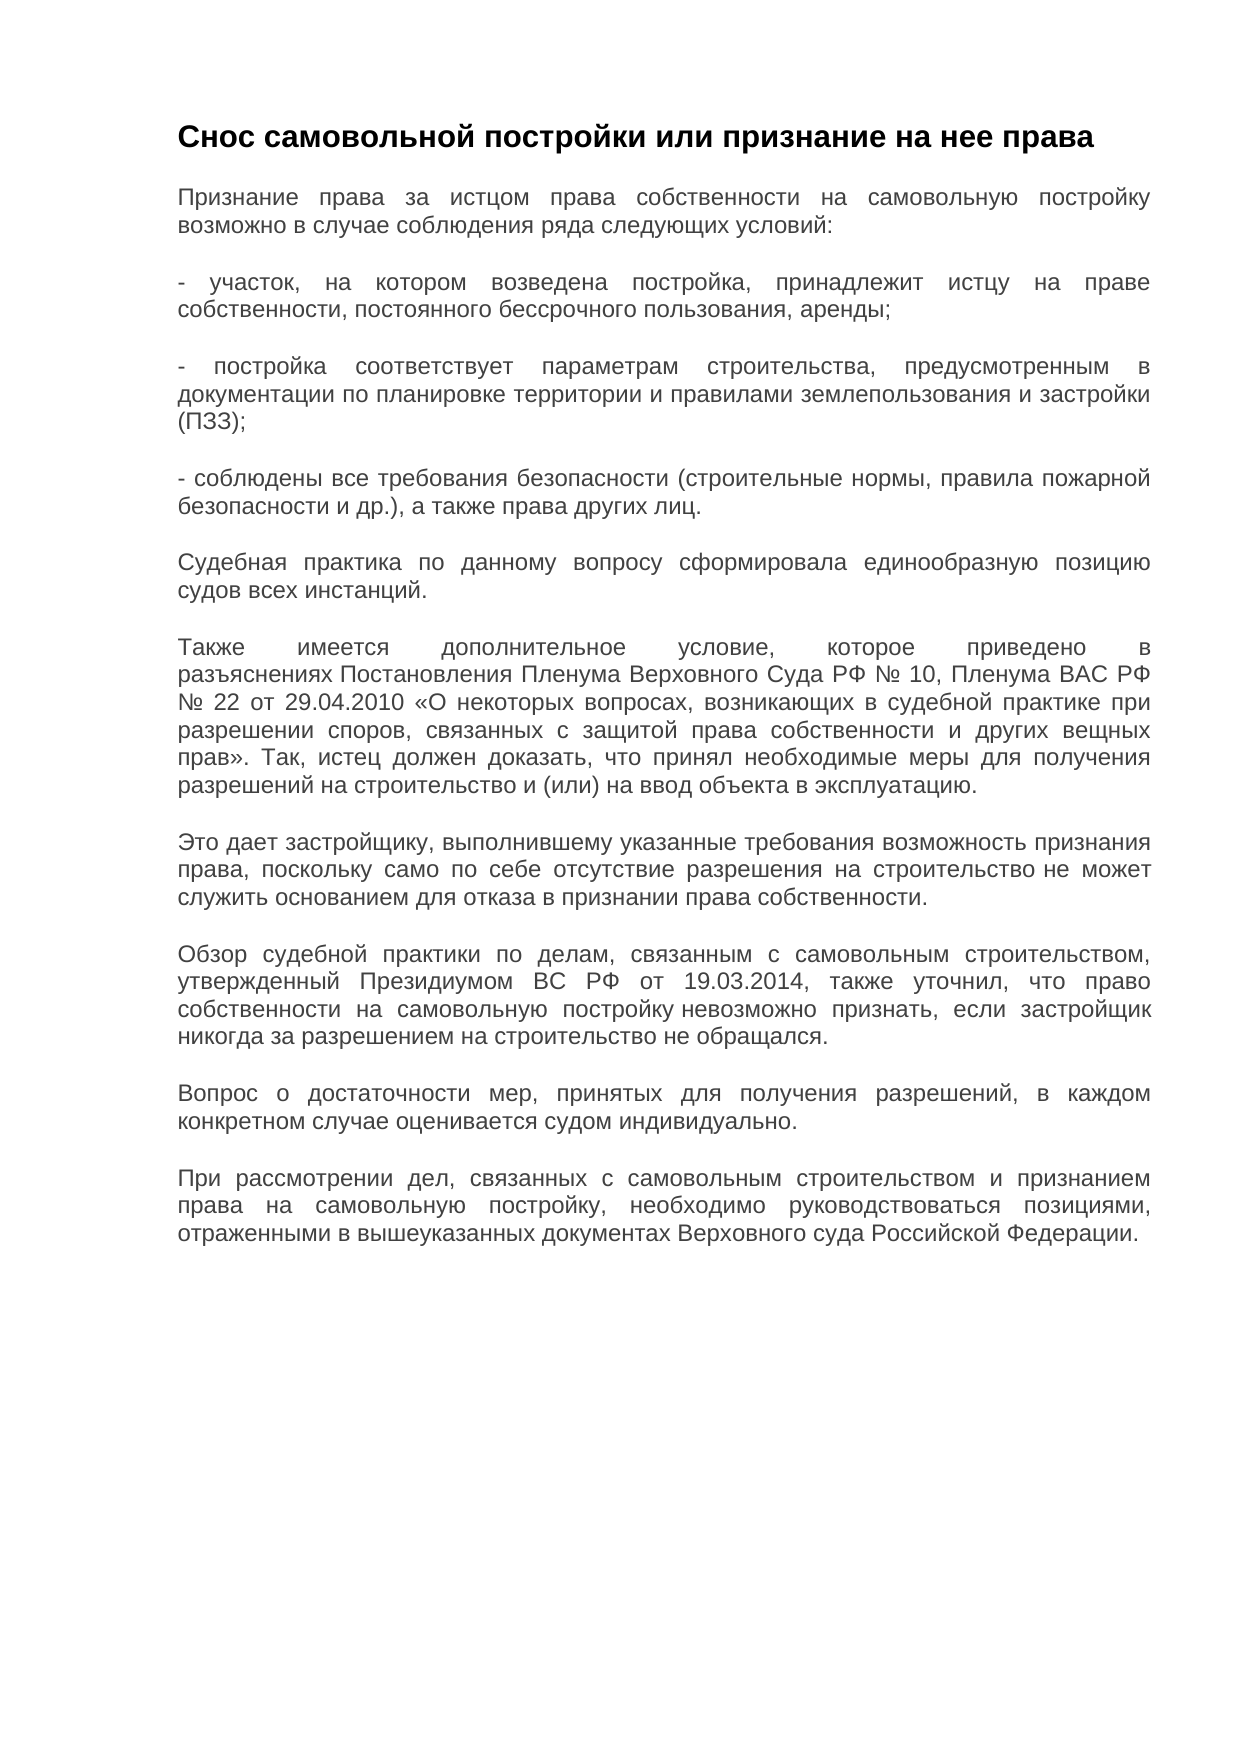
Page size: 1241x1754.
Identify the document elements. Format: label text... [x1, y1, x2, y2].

text - постройка соответствует параметрам строительства, предусмотренным в документации по планировке территории и правилами землепользования и застройки (ПЗЗ); [177, 352, 1152, 435]
text Обзор судебной практики по делам, связанным с самовольным строительством, утвержденный Президиумом ВС РФ от 19.03.2014, также уточнил, что право собственности на самовольную постройку невозможно признать, если застройщик никогда за разрешением на строительство не обращался. [177, 939, 1152, 1050]
text Судебная практика по данному вопросу сформировала единообразную позицию судов всех инстанций. [177, 548, 1152, 603]
text Признание права за истцом права собственности на самовольную постройку возможно в случае соблюдения ряда следующих условий: [177, 183, 1152, 238]
text - соблюдены все требования безопасности (строительные нормы, правила пожарной безопасности и др.), а также права других лиц. [177, 464, 1152, 519]
text Также имеется дополнительное условие, которое приведено в разъяснениях Постановления Пленума Верховного Суда РФ № 10, Пленума ВАС РФ № 22 от 29.04.2010 «О некоторых вопросах, возникающих в судебной практике при разрешении споров, связанных с защитой права собственности и других вещных прав». Так, истец должен доказать, что принял необходимые меры для получения разрешений на строительство и (или) на ввод объекта в эксплуатацию. [177, 633, 1152, 798]
text Вопрос о достаточности мер, принятых для получения разрешений, в каждом конкретном случае оценивается судом индивидуально. [177, 1079, 1152, 1134]
text Это дает застройщику, выполнившему указанные требования возможность признания права, поскольку само по себе отсутствие разрешения на строительство не может служить основанием для отказа в признании права собственности. [177, 827, 1152, 910]
text - участок, на котором возведена постройка, принадлежит истцу на праве собственности, постоянного бессрочного пользования, аренды; [177, 268, 1152, 323]
text Снос самовольной постройки или признание на нее права [177, 118, 1152, 154]
text При рассмотрении дел, связанных с самовольным строительством и признанием права на самовольную постройку, необходимо руководствоваться позициями, отраженными в вышеуказанных документах Верховного суда Российской Федерации. [177, 1163, 1152, 1246]
